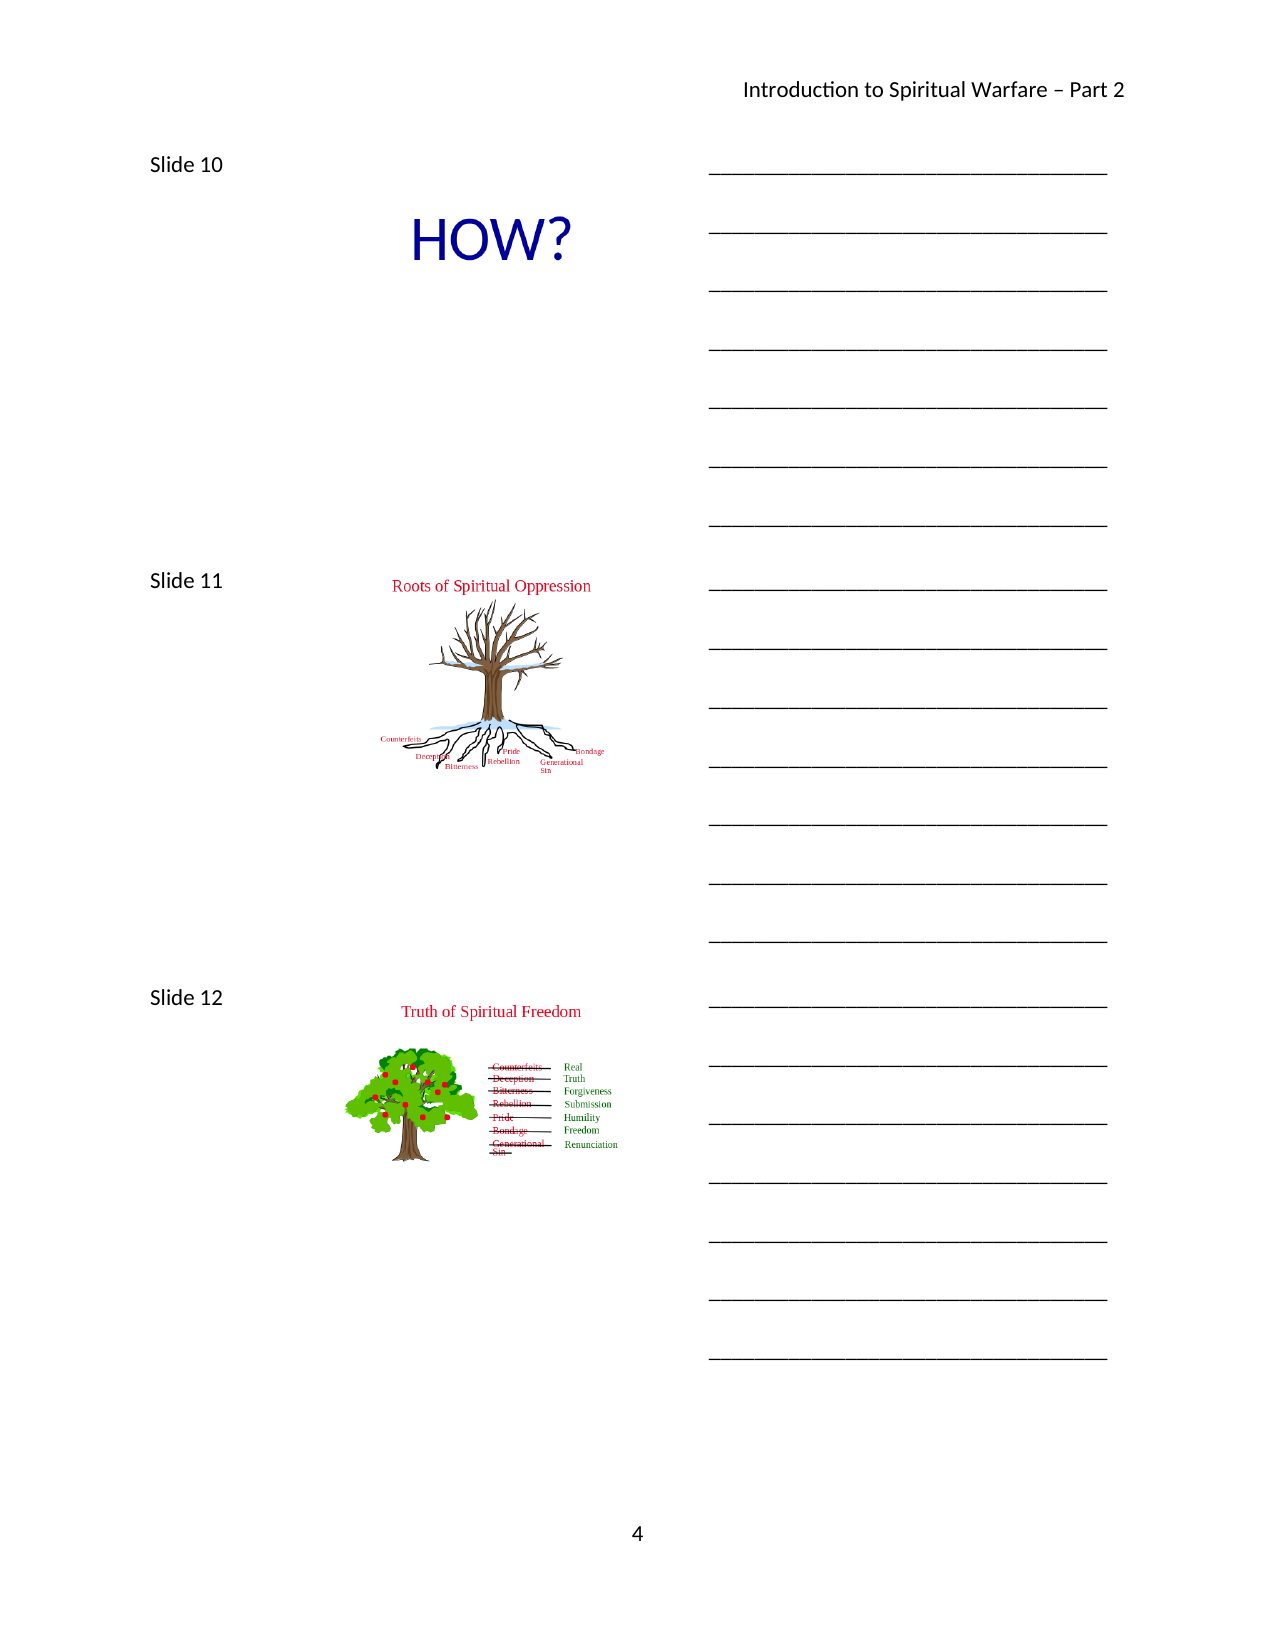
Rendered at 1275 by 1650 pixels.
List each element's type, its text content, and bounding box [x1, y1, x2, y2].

table_cell Slide 11 [139, 567, 281, 983]
table_cell Slide 12 [139, 983, 281, 1400]
table_cell [281, 150, 697, 567]
table_cell Slide 10 [139, 150, 281, 567]
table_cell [698, 983, 1166, 1400]
table_cell [281, 567, 697, 983]
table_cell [698, 150, 1166, 567]
table_cell [281, 983, 697, 1400]
